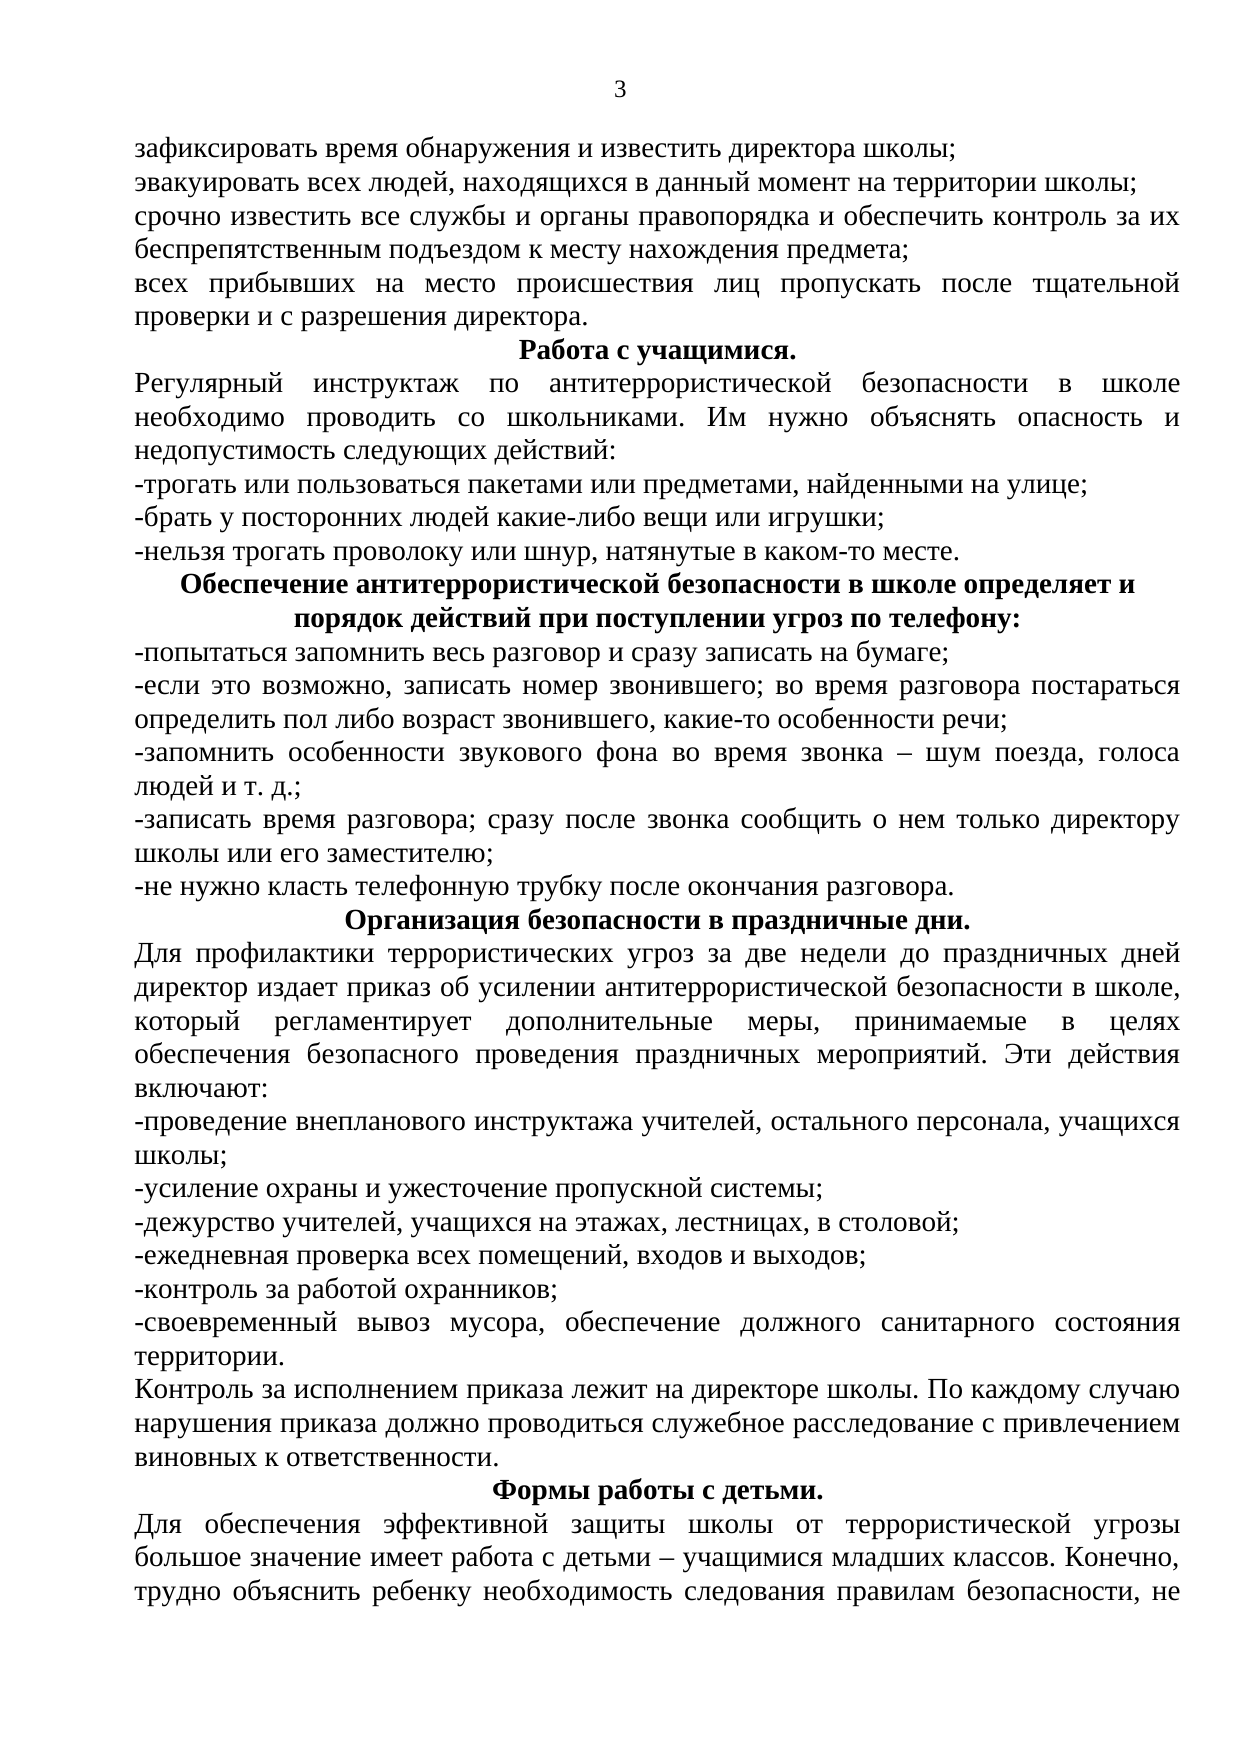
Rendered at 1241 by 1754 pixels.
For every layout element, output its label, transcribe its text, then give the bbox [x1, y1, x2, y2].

text -контроль за работой охранников; [134, 1271, 1181, 1304]
text Формы работы с детьми. [134, 1472, 1181, 1506]
text -усиление охраны и ужесточение пропускной системы; [134, 1170, 1181, 1204]
text Контроль за исполнением приказа лежит на директоре школы. По каждому случаю нарушения приказа должно проводиться служебное расследование с привлечением виновных к ответственности. [134, 1372, 1181, 1472]
text -своевременный вывоз мусора, обеспечение должного санитарного состояния территории. [134, 1304, 1181, 1372]
text всех прибывших на место происшествия лиц пропускать после тщательной проверки и с разрешения директора. [134, 265, 1181, 332]
text -нельзя трогать проволоку или шнур, натянутые в каком-то месте. [134, 533, 1181, 567]
text -трогать или пользоваться пакетами или предметами, найденными на улице; [134, 466, 1181, 499]
text срочно известить все службы и органы правопорядка и обеспечить контроль за их беспрепятственным подъездом к месту нахождения предмета; [134, 198, 1181, 265]
text Для профилактики террористических угроз за две недели до праздничных дней директор издает приказ об усилении антитеррористической безопасности в школе, который регламентирует дополнительные меры, принимаемые в целях обеспечения безопасного проведения праздничных мероприятий. Эти действия включают: [134, 936, 1181, 1103]
text Работа с учащимися. [134, 332, 1181, 365]
text -брать у посторонних людей какие-либо вещи или игрушки; [134, 499, 1181, 533]
text зафиксировать время обнаружения и известить директора школы; [134, 131, 1181, 164]
text Обеспечение антитеррористической безопасности в школе определяет и порядок действий при поступлении угроз по телефону: [134, 567, 1181, 634]
text -запомнить особенности звукового фона во время звонка – шум поезда, голоса людей и т. д.; [134, 734, 1181, 801]
text Организация безопасности в праздничные дни. [134, 902, 1181, 936]
text -попытаться запомнить весь разговор и сразу записать на бумаге; [134, 634, 1181, 667]
text -дежурство учителей, учащихся на этажах, лестницах, в столовой; [134, 1204, 1181, 1237]
text -ежедневная проверка всех помещений, входов и выходов; [134, 1237, 1181, 1271]
text -если это возможно, записать номер звонившего; во время разговора постараться определить пол либо возраст звонившего, какие-то особенности речи; [134, 667, 1181, 734]
text -проведение внепланового инструктажа учителей, остального персонала, учащихся школы; [134, 1103, 1181, 1170]
text Регулярный инструктаж по антитеррористической безопасности в школе необходимо проводить со школьниками. Им нужно объяснять опасность и недопустимость следующих действий: [134, 365, 1181, 466]
text -записать время разговора; сразу после звонка сообщить о нем только директору школы или его заместителю; [134, 801, 1181, 868]
text -не нужно класть телефонную трубку после окончания разговора. [134, 868, 1181, 902]
text эвакуировать всех людей, находящихся в данный момент на территории школы; [134, 164, 1181, 198]
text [134, 1506, 1181, 1606]
